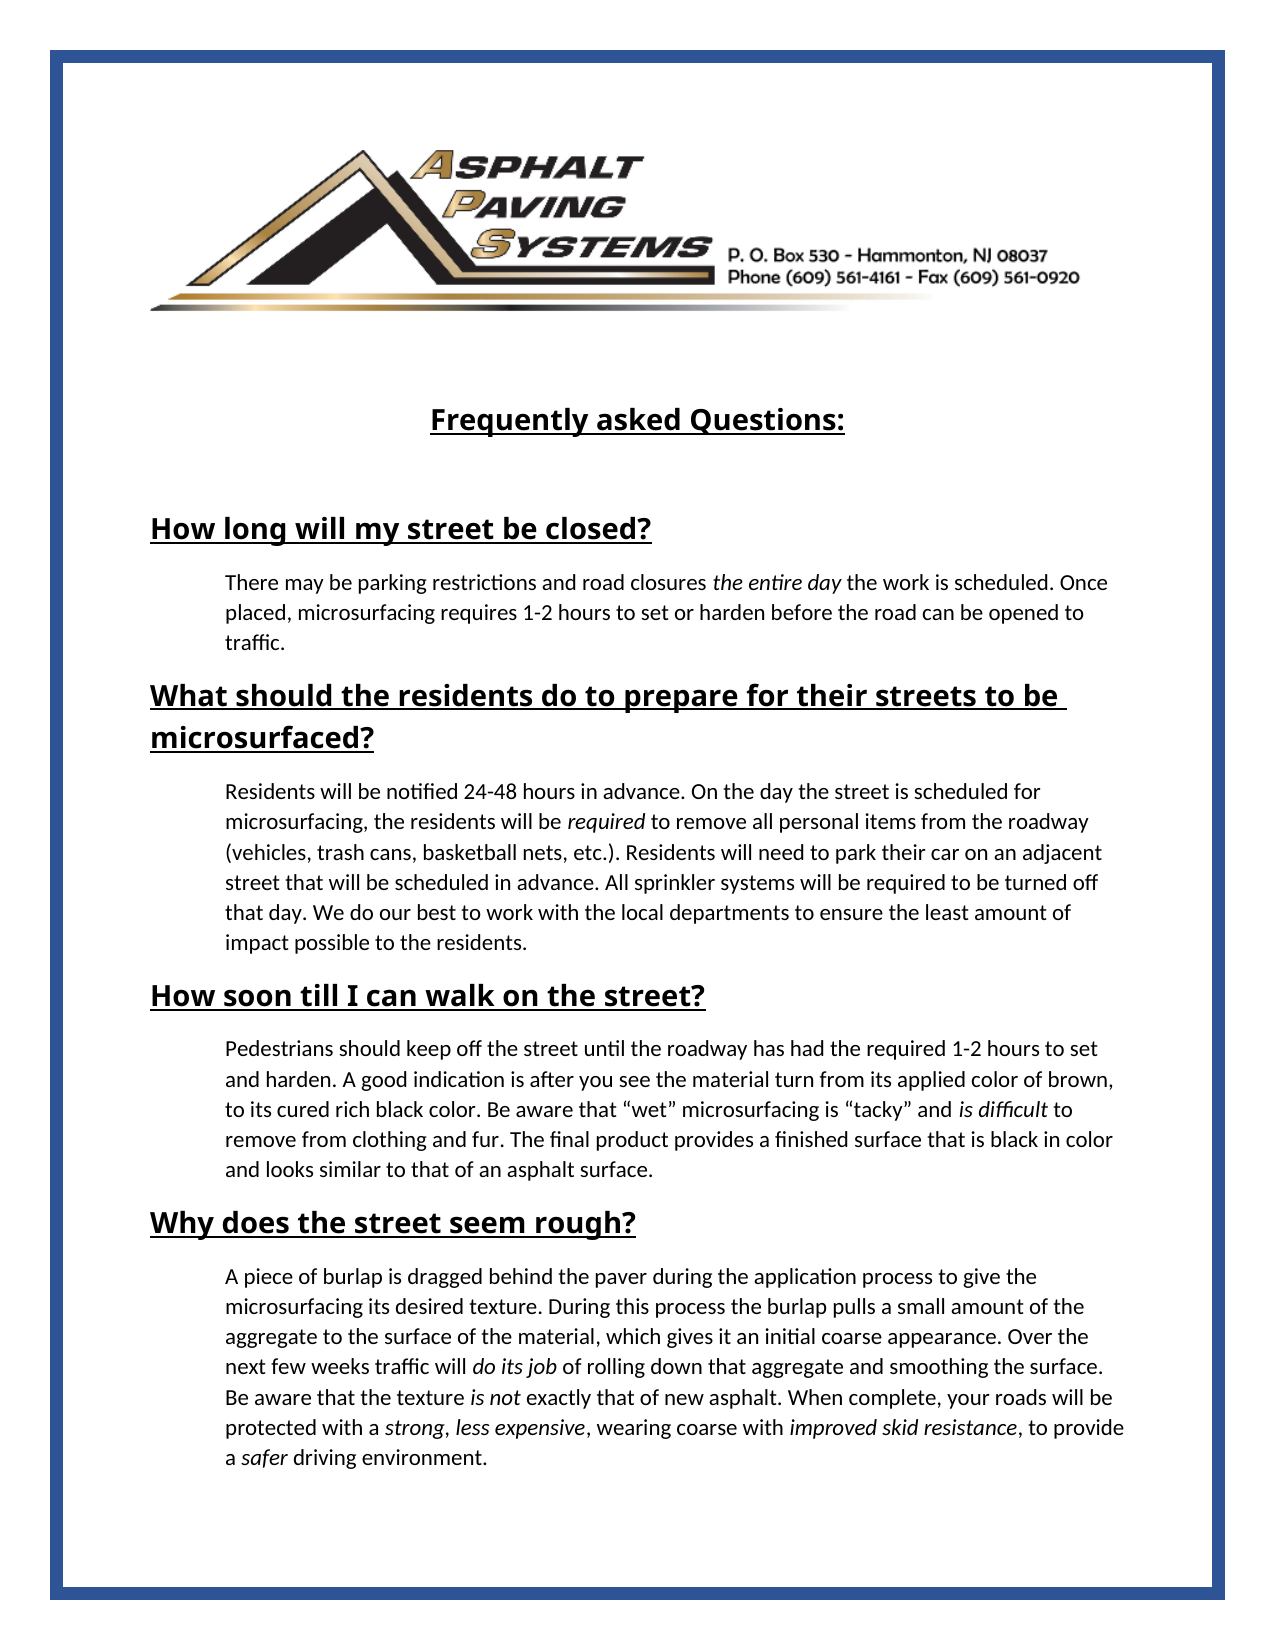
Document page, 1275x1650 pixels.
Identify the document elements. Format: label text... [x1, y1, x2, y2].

text What should the residents do to prepare for their streets to be microsurfaced? [150, 675, 1125, 757]
text Frequently asked Questions: [150, 399, 1125, 439]
text Residents will be notified 24-48 hours in advance. On the day the street is scheduled for microsurfacing, the residents will be required to remove all personal items from the roadway (vehicles, trash cans, basketball nets, etc.). Residents will need to park their car on an adjacent street that will be scheduled in advance. All sprinkler systems will be required to be turned off that day. We do our best to work with the local departments to ensure the least amount of impact possible to the residents. [225, 777, 1125, 956]
text How long will my street be closed? [150, 508, 1125, 548]
text How soon till I can walk on the street? [150, 975, 1125, 1015]
text There may be parking restrictions and road closures the entire day the work is scheduled. Once placed, microsurfacing requires 1-2 hours to set or harden before the road can be opened to traffic. [225, 568, 1125, 656]
text Pedestrians should keep off the street until the roadway has had the required 1-2 hours to set and harden. A good indication is after you see the material turn from its applied color of brown, to its cured rich black color. Be aware that “wet” microsurfacing is “tacky” and is difficult to remove from clothing and fur. The final product provides a finished surface that is black in color and looks similar to that of an asphalt surface. [225, 1034, 1125, 1183]
text A piece of burlap is dragged behind the paver during the application process to give the microsurfacing its desired texture. During this process the burlap pulls a small amount of the aggregate to the surface of the material, which gives it an initial coarse appearance. Over the next few weeks traffic will do its job of rolling down that aggregate and smoothing the surface. Be aware that the texture is not exactly that of new asphalt. When complete, your roads will be protected with a strong, less expensive, wearing coarse with improved skid resistance, to provide a safer driving environment. [225, 1262, 1125, 1471]
picture [150, 150, 1125, 321]
text Why does the street seem rough? [150, 1202, 1125, 1242]
